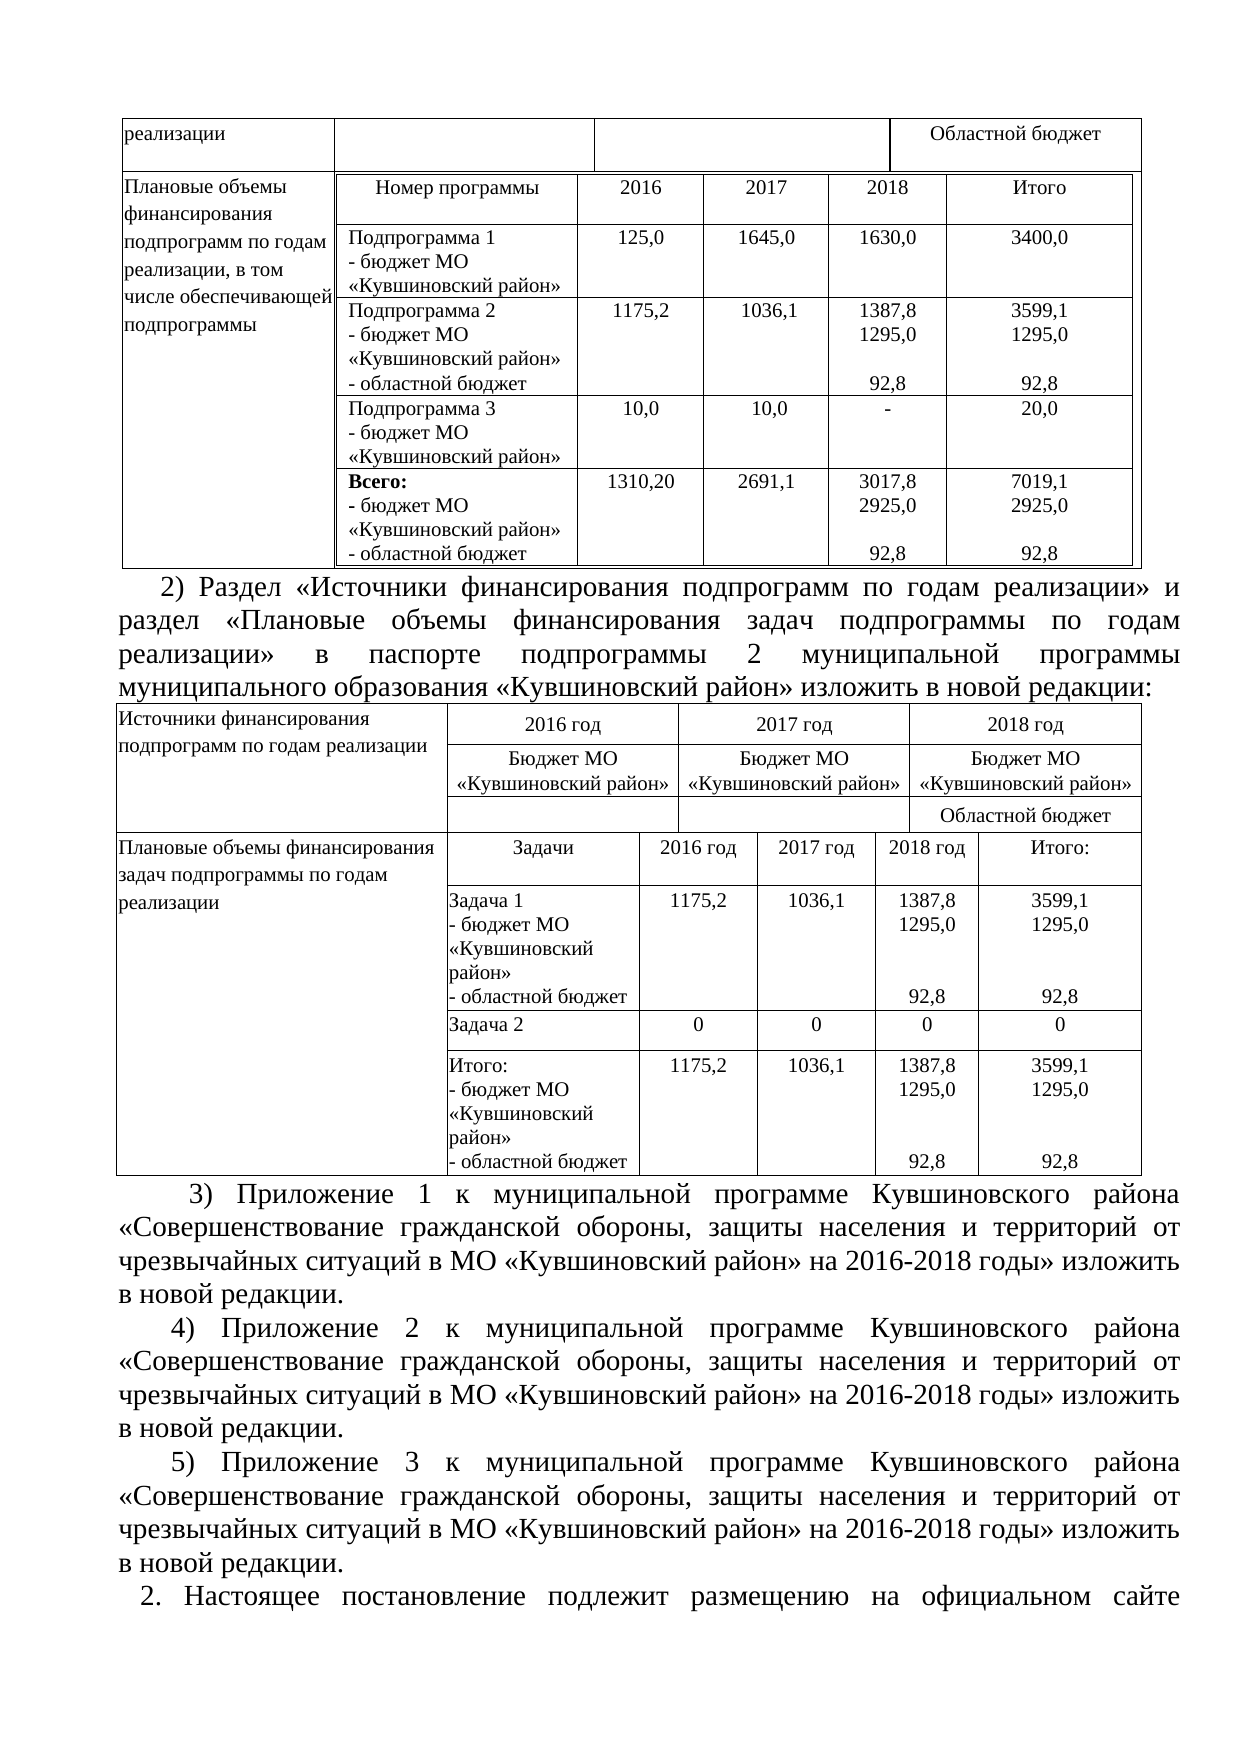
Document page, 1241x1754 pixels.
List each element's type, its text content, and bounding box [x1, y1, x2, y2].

table_header 2016 год [448, 704, 678, 744]
table_cell [448, 797, 678, 832]
table_cell Бюджет МО «Кувшиновский район» [910, 745, 1141, 796]
table_cell Задача 2 [448, 1011, 639, 1050]
text 2) Раздел «Источники финансирования подпрограмм по годам реализации» и раздел «Плановые объемы финансирования задач подпрограммы по годам реализации» в паспорте подпрограммы 2 муниципальной программы муниципального образования «Кувшиновский район» изложить в новой редакции: [118, 569, 1181, 703]
table_cell 1036,1 [758, 1051, 875, 1175]
table_cell 0 [758, 1011, 875, 1050]
table_cell Плановые объемы финансирования задач подпрограммы по годам реализации [117, 833, 447, 1175]
table_cell [595, 119, 889, 171]
table_cell 1387,8 1295,0 92,8 [876, 886, 978, 1010]
table_cell Областной бюджет [910, 797, 1141, 832]
table_cell Задача 1 - бюджет МО «Кувшиновский район» - областной бюджет [448, 886, 639, 1010]
table_cell Областной бюджет [891, 119, 1141, 171]
table_cell 1175,2 [640, 886, 757, 1010]
table_cell 3599,1 1295,0 92,8 [979, 886, 1141, 1010]
table_cell 0 [876, 1011, 978, 1050]
table_cell [335, 172, 1141, 568]
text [118, 1578, 1181, 1612]
table_cell Задачи [448, 833, 639, 885]
table_cell 2018 год [876, 833, 978, 885]
text 3) Приложение 1 к муниципальной программе Кувшиновского района «Совершенствование гражданской обороны, защиты населения и территорий от чрезвычайных ситуаций в МО «Кувшиновский район» на 2016-2018 годы» изложить в новой редакции. [118, 1176, 1181, 1310]
table_cell 0 [979, 1011, 1141, 1050]
table_cell 1036,1 [758, 886, 875, 1010]
table_header 2018 год [910, 704, 1141, 744]
table_header 2017 год [679, 704, 909, 744]
table_cell 2016 год [640, 833, 757, 885]
table_cell Бюджет МО «Кувшиновский район» [448, 745, 678, 796]
table_cell 2017 год [758, 833, 875, 885]
table_cell Итого: [979, 833, 1141, 885]
table_cell [679, 797, 909, 832]
table_cell 1175,2 [640, 1051, 757, 1175]
text 4) Приложение 2 к муниципальной программе Кувшиновского района «Совершенствование гражданской обороны, защиты населения и территорий от чрезвычайных ситуаций в МО «Кувшиновский район» на 2016-2018 годы» изложить в новой редакции. [118, 1310, 1181, 1444]
table_header Источники финансирования подпрограмм по годам реализации [117, 704, 447, 832]
table_cell [335, 119, 594, 171]
text 5) Приложение 3 к муниципальной программе Кувшиновского района «Совершенствование гражданской обороны, защиты населения и территорий от чрезвычайных ситуаций в МО «Кувшиновский район» на 2016-2018 годы» изложить в новой редакции. [118, 1444, 1181, 1578]
table_cell Итого: - бюджет МО «Кувшиновский район» - областной бюджет [448, 1051, 639, 1175]
table_cell Плановые объемы финансирования подпрограмм по годам реализации, в том числе обеспечивающей подпрограммы [123, 172, 334, 568]
table_cell 1387,8 1295,0 92,8 [876, 1051, 978, 1175]
table_cell Бюджет МО «Кувшиновский район» [679, 745, 909, 796]
table_cell 0 [640, 1011, 757, 1050]
table_cell 3599,1 1295,0 92,8 [979, 1051, 1141, 1175]
